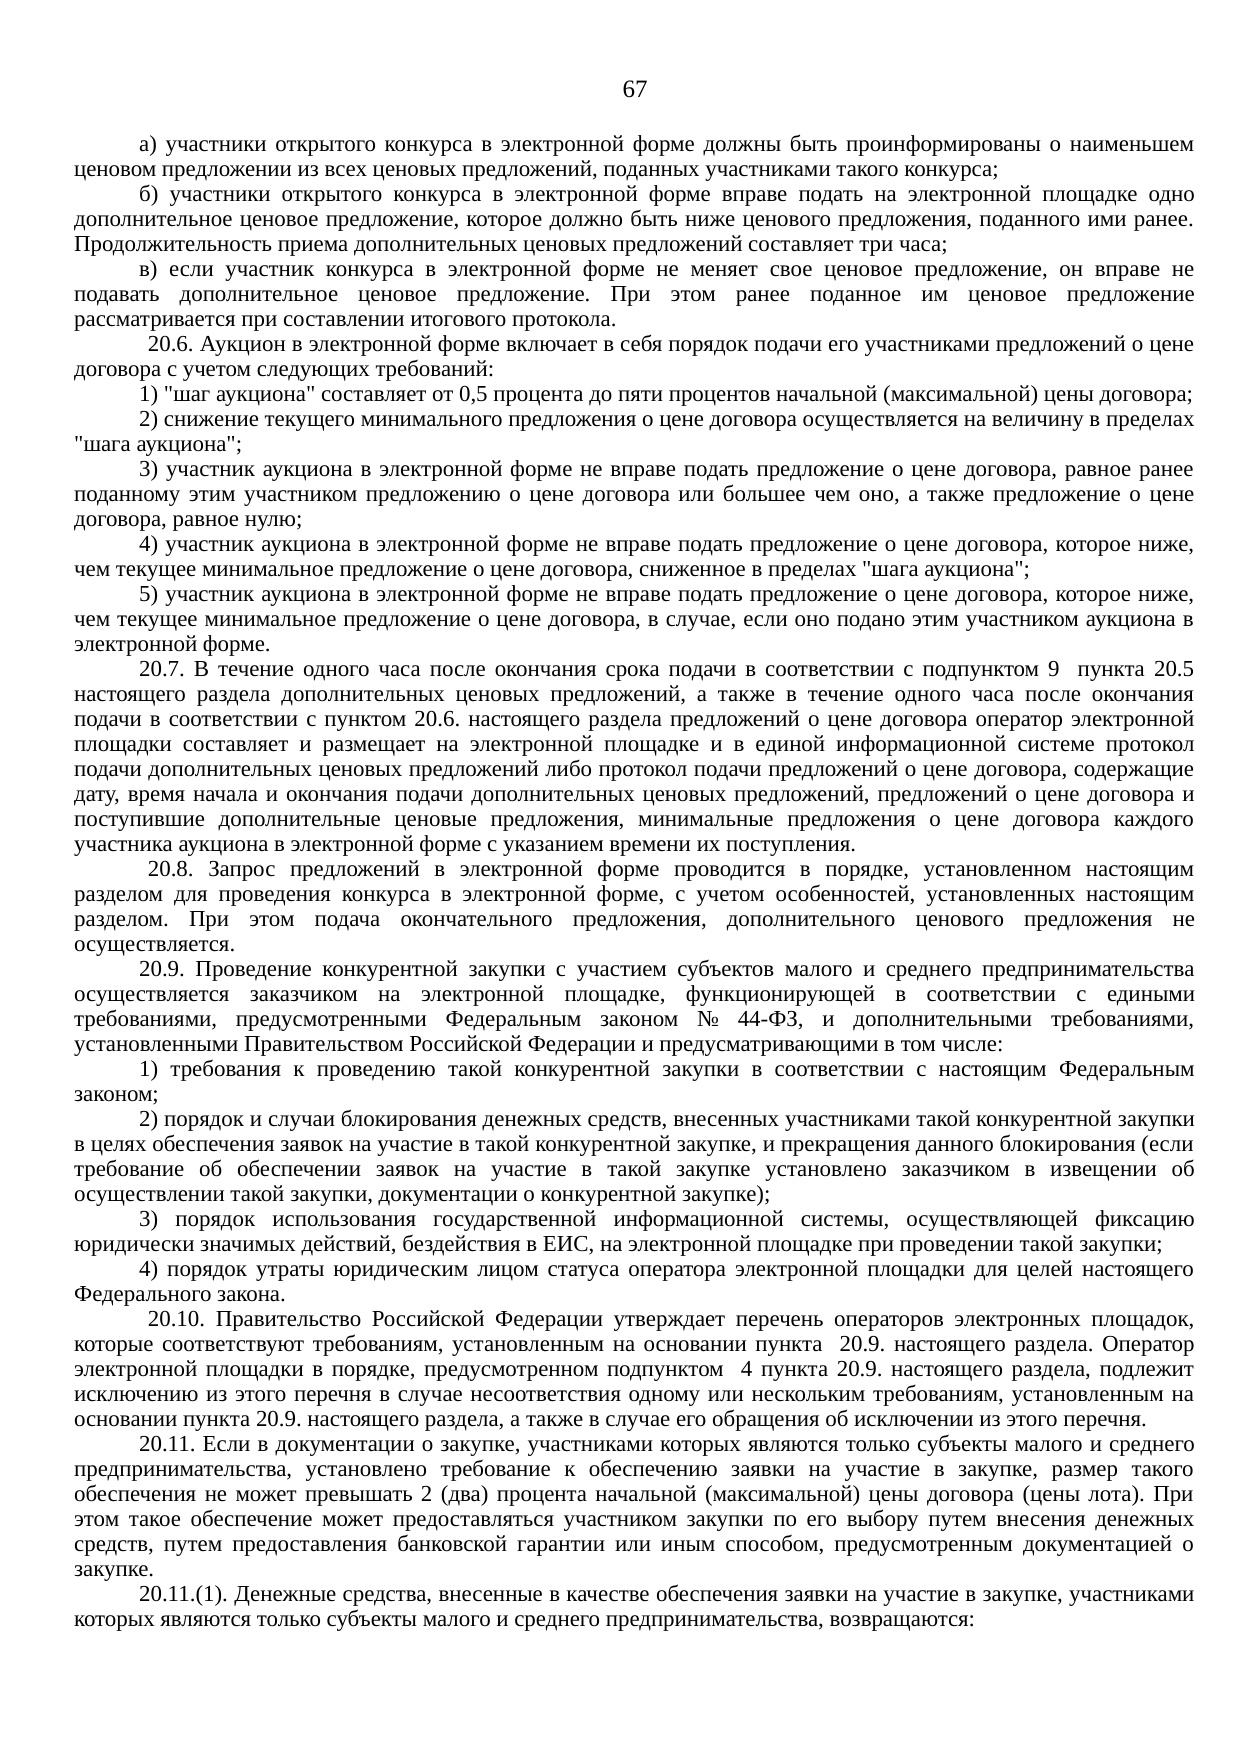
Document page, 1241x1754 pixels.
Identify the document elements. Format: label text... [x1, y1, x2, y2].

text 2) снижение текущего минимального предложения о цене договора осуществляется на величину в пределах "шага аукциона"; [74, 406, 1196, 456]
text 20.8. Запрос предложений в электронной форме проводится в порядке, установленном настоящим разделом для проведения конкурса в электронной форме, с учетом особенностей, установленных настоящим разделом. При этом подача окончательного предложения, дополнительного ценового предложения не осуществляется. [74, 856, 1196, 956]
text 4) участник аукциона в электронной форме не вправе подать предложение о цене договора, которое ниже, чем текущее минимальное предложение о цене договора, сниженное в пределах "шага аукциона"; [74, 531, 1196, 581]
text 3) порядок использования государственной информационной системы, осуществляющей фиксацию юридически значимых действий, бездействия в ЕИС, на электронной площадке при проведении такой закупки; [74, 1206, 1196, 1256]
text 20.7. В течение одного часа после окончания срока подачи в соответствии с подпунктом 9 пункта 20.5 настоящего раздела дополнительных ценовых предложений, а также в течение одного часа после окончания подачи в соответствии с пунктом 20.6. настоящего раздела предложений о цене договора оператор электронной площадки составляет и размещает на электронной площадке и в единой информационной системе протокол подачи дополнительных ценовых предложений либо протокол подачи предложений о цене договора, содержащие дату, время начала и окончания подачи дополнительных ценовых предложений, предложений о цене договора и поступившие дополнительные ценовые предложения, минимальные предложения о цене договора каждого участника аукциона в электронной форме с указанием времени их поступления. [74, 656, 1196, 856]
text 20.11.(1). Денежные средства, внесенные в качестве обеспечения заявки на участие в закупке, участниками которых являются только субъекты малого и среднего предпринимательства, возвращаются: [74, 1581, 1196, 1631]
text а) участники открытого конкурса в электронной форме должны быть проинформированы о наименьшем ценовом предложении из всех ценовых предложений, поданных участниками такого конкурса; [74, 131, 1196, 181]
text 20.10. Правительство Российской Федерации утверждает перечень операторов электронных площадок, которые соответствуют требованиям, установленным на основании пункта 20.9. настоящего раздела. Оператор электронной площадки в порядке, предусмотренном подпунктом 4 пункта 20.9. настоящего раздела, подлежит исключению из этого перечня в случае несоответствия одному или нескольким требованиям, установленным на основании пункта 20.9. настоящего раздела, а также в случае его обращения об исключении из этого перечня. [74, 1306, 1196, 1431]
text 4) порядок утраты юридическим лицом статуса оператора электронной площадки для целей настоящего Федерального закона. [74, 1256, 1196, 1306]
text 20.11. Если в документации о закупке, участниками которых являются только субъекты малого и среднего предпринимательства, установлено требование к обеспечению заявки на участие в закупке, размер такого обеспечения не может превышать 2 (два) процента начальной (максимальной) цены договора (цены лота). При этом такое обеспечение может предоставляться участником закупки по его выбору путем внесения денежных средств, путем предоставления банковской гарантии или иным способом, предусмотренным документацией о закупке. [74, 1431, 1196, 1581]
text 3) участник аукциона в электронной форме не вправе подать предложение о цене договора, равное ранее поданному этим участником предложению о цене договора или большее чем оно, а также предложение о цене договора, равное нулю; [74, 456, 1196, 531]
text 1) требования к проведению такой конкурентной закупки в соответствии с настоящим Федеральным законом; [74, 1056, 1196, 1106]
text в) если участник конкурса в электронной форме не меняет свое ценовое предложение, он вправе не подавать дополнительное ценовое предложение. При этом ранее поданное им ценовое предложение рассматривается при составлении итогового протокола. [74, 256, 1196, 331]
text 1) "шаг аукциона" составляет от 0,5 процента до пяти процентов начальной (максимальной) цены договора; [74, 381, 1196, 406]
text 20.9. Проведение конкурентной закупки с участием субъектов малого и среднего предпринимательства осуществляется заказчиком на электронной площадке, функционирующей в соответствии с едиными требованиями, предусмотренными Федеральным законом № 44-ФЗ, и дополнительными требованиями, установленными Правительством Российской Федерации и предусматривающими в том числе: [74, 956, 1196, 1056]
text 5) участник аукциона в электронной форме не вправе подать предложение о цене договора, которое ниже, чем текущее минимальное предложение о цене договора, в случае, если оно подано этим участником аукциона в электронной форме. [74, 581, 1196, 656]
text 20.6. Аукцион в электронной форме включает в себя порядок подачи его участниками предложений о цене договора с учетом следующих требований: [74, 331, 1196, 381]
text 2) порядок и случаи блокирования денежных средств, внесенных участниками такой конкурентной закупки в целях обеспечения заявок на участие в такой конкурентной закупке, и прекращения данного блокирования (если требование об обеспечении заявок на участие в такой закупке установлено заказчиком в извещении об осуществлении такой закупки, документации о конкурентной закупке); [74, 1106, 1196, 1206]
text б) участники открытого конкурса в электронной форме вправе подать на электронной площадке одно дополнительное ценовое предложение, которое должно быть ниже ценового предложения, поданного ими ранее. Продолжительность приема дополнительных ценовых предложений составляет три часа; [74, 181, 1196, 256]
